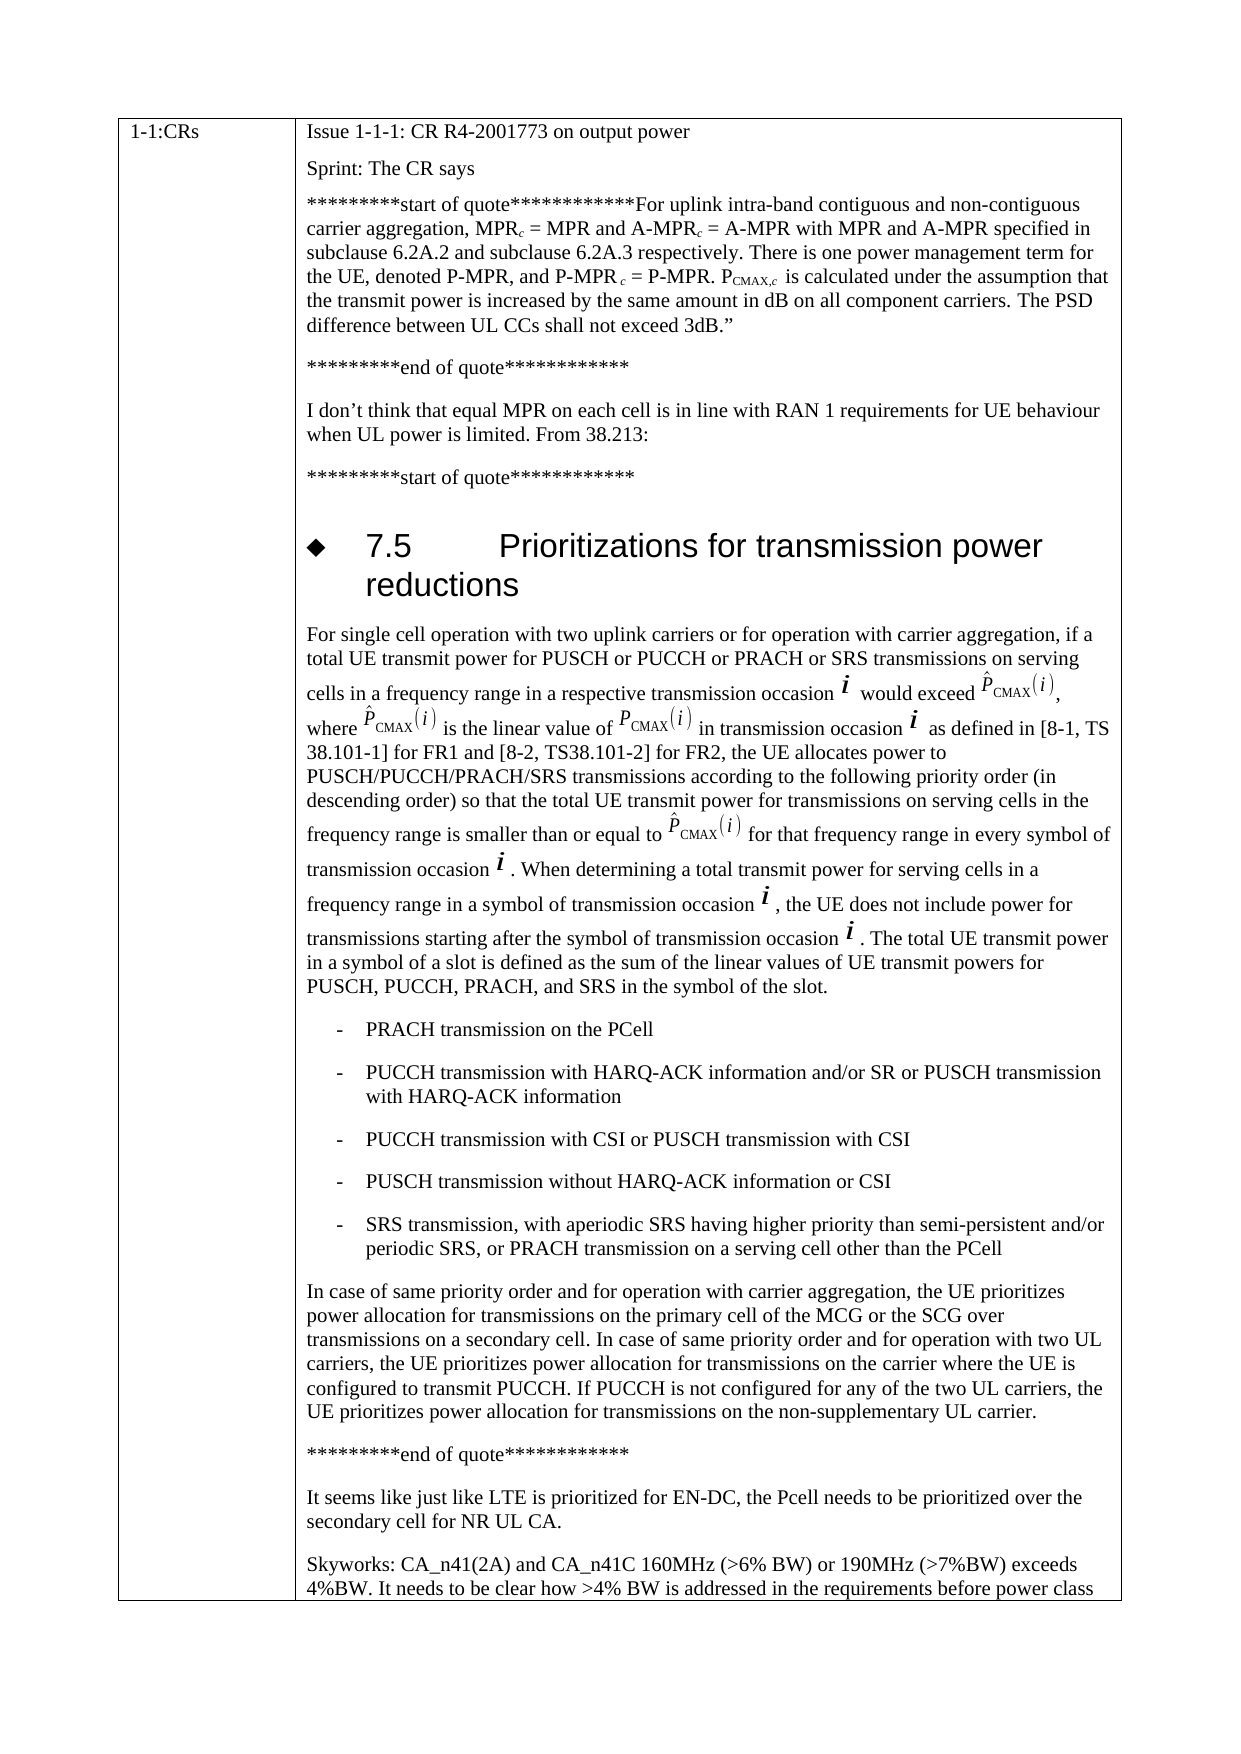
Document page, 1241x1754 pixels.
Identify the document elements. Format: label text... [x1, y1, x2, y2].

table_cell 1-1:CRs [119, 119, 295, 1600]
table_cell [296, 119, 1121, 1600]
